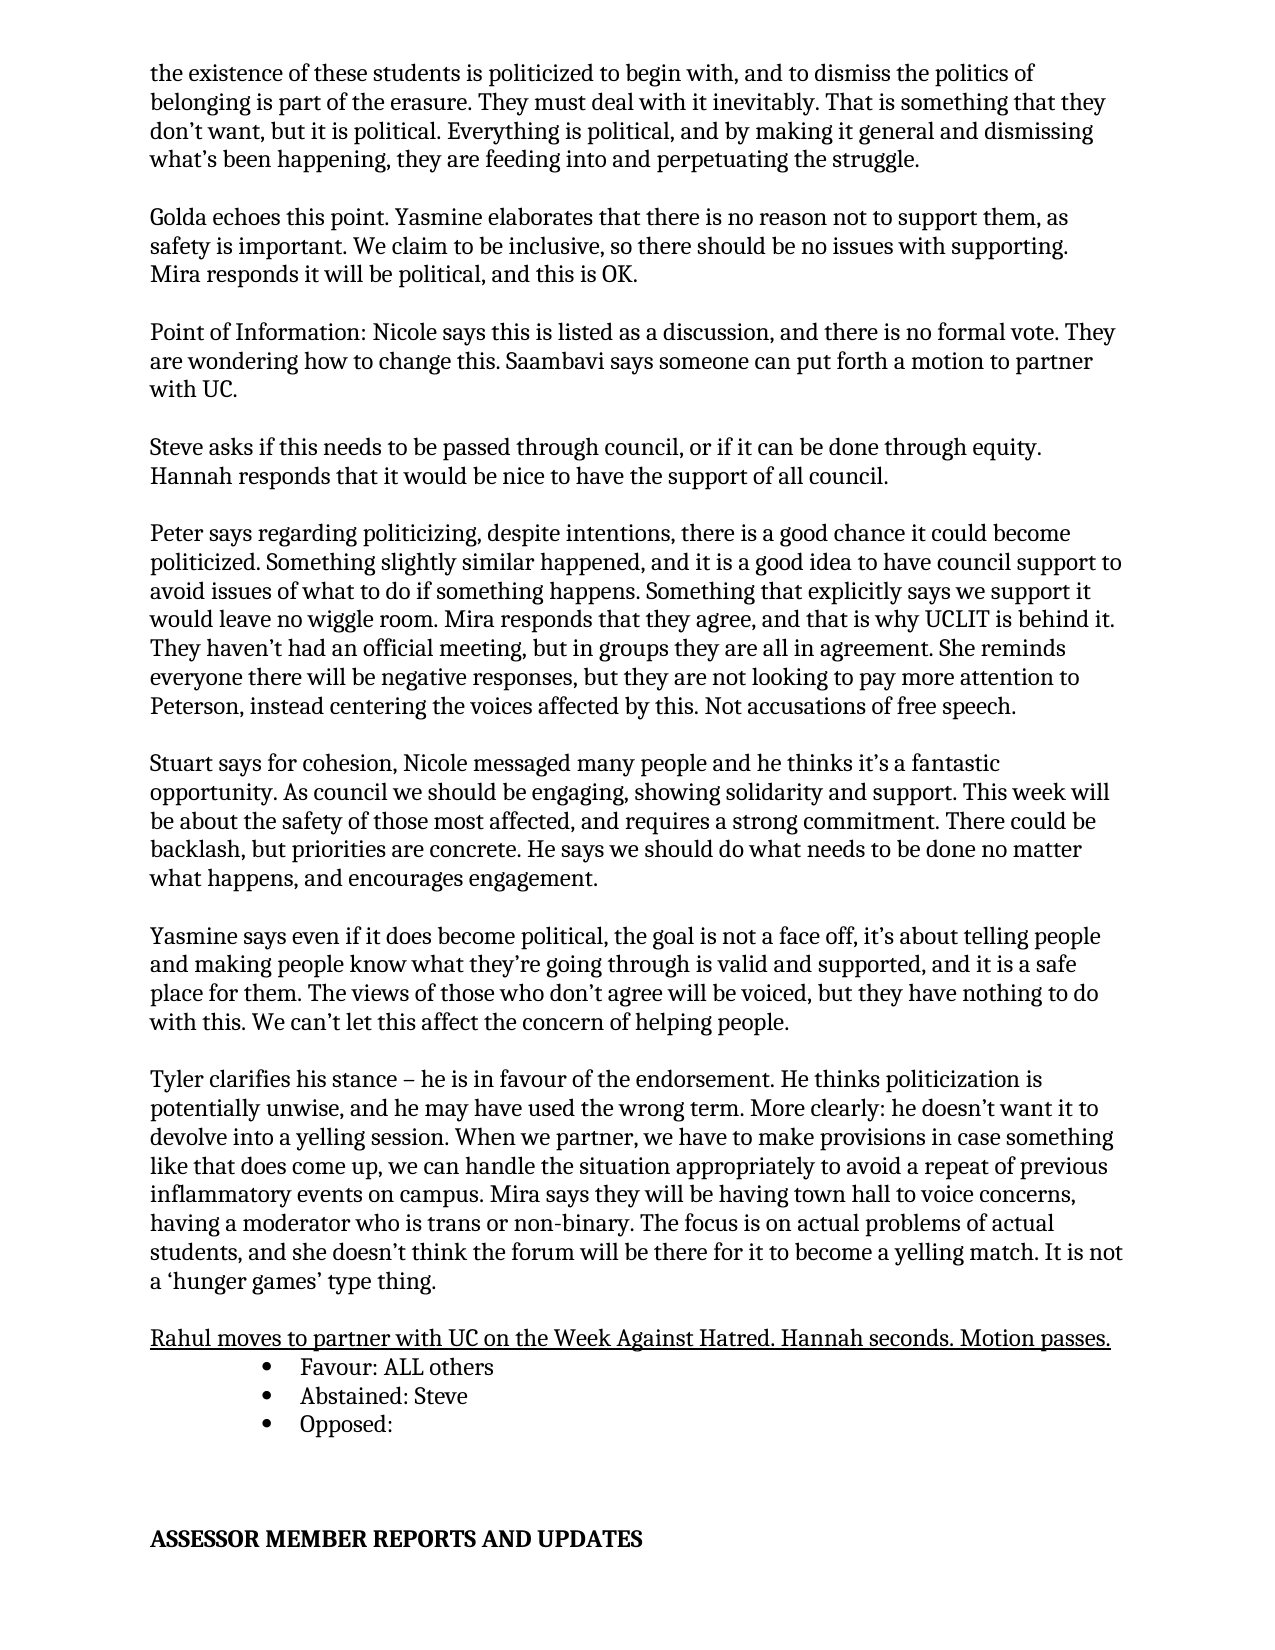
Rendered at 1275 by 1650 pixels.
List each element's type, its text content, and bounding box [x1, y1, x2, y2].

text Steve asks if this needs to be passed through council, or if it can be done through equity. Hannah responds that it would be nice to have the support of all council. [150, 433, 1125, 490]
text Point of Information: Nicole says this is listed as a discussion, and there is no formal vote. They are wondering how to change this. Saambavi says someone can put forth a motion to partner with UC. [150, 318, 1125, 404]
text Rahul moves to partner with UC on the Week Against Hatred. Hannah seconds. Motion passes. [150, 1324, 1125, 1353]
list Favour: ALL others [262, 1353, 1125, 1382]
list Abstained: Steve [262, 1382, 1125, 1410]
text Stuart says for cohesion, Nicole messaged many people and he thinks it’s a fantastic opportunity. As council we should be engaging, showing solidarity and support. This week will be about the safety of those most affected, and requires a strong commitment. There could be backlash, but priorities are concrete. He says we should do what needs to be done no matter what happens, and encourages engagement. [150, 749, 1125, 893]
text Golda echoes this point. Yasmine elaborates that there is no reason not to support them, as safety is important. We claim to be inclusive, so there should be no issues with supporting. Mira responds it will be political, and this is OK. [150, 203, 1125, 289]
text Peter says regarding politicizing, despite intentions, there is a good chance it could become politicized. Something slightly similar happened, and it is a good idea to have council support to avoid issues of what to do if something happens. Something that explicitly says we support it would leave no wiggle room. Mira responds that they agree, and that is why UCLIT is behind it. They haven’t had an official meeting, but in groups they are all in agreement. She reminds everyone there will be negative responses, but they are not looking to pay more attention to Peterson, instead centering the voices affected by this. Not accusations of free speech. [150, 519, 1125, 720]
text Yasmine says even if it does become political, the goal is not a face off, it’s about telling people and making people know what they’re going through is valid and supported, and it is a safe place for them. The views of those who don’t agree will be voiced, but they have nothing to do with this. We can’t let this affect the concern of helping people. [150, 922, 1125, 1037]
text ASSESSOR MEMBER REPORTS AND UPDATES [150, 1525, 1125, 1554]
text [150, 59, 1125, 174]
list Opposed: [262, 1410, 1125, 1439]
text Tyler clarifies his stance – he is in favour of the endorsement. He thinks politicization is potentially unwise, and he may have used the wrong term. More clearly: he doesn’t want it to devolve into a yelling session. When we partner, we have to make provisions in case something like that does come up, we can handle the situation appropriately to avoid a repeat of previous inflammatory events on campus. Mira says they will be having town hall to voice concerns, having a moderator who is trans or non-binary. The focus is on actual problems of actual students, and she doesn’t think the forum will be there for it to become a yelling match. It is not a ‘hunger games’ type thing. [150, 1065, 1125, 1295]
